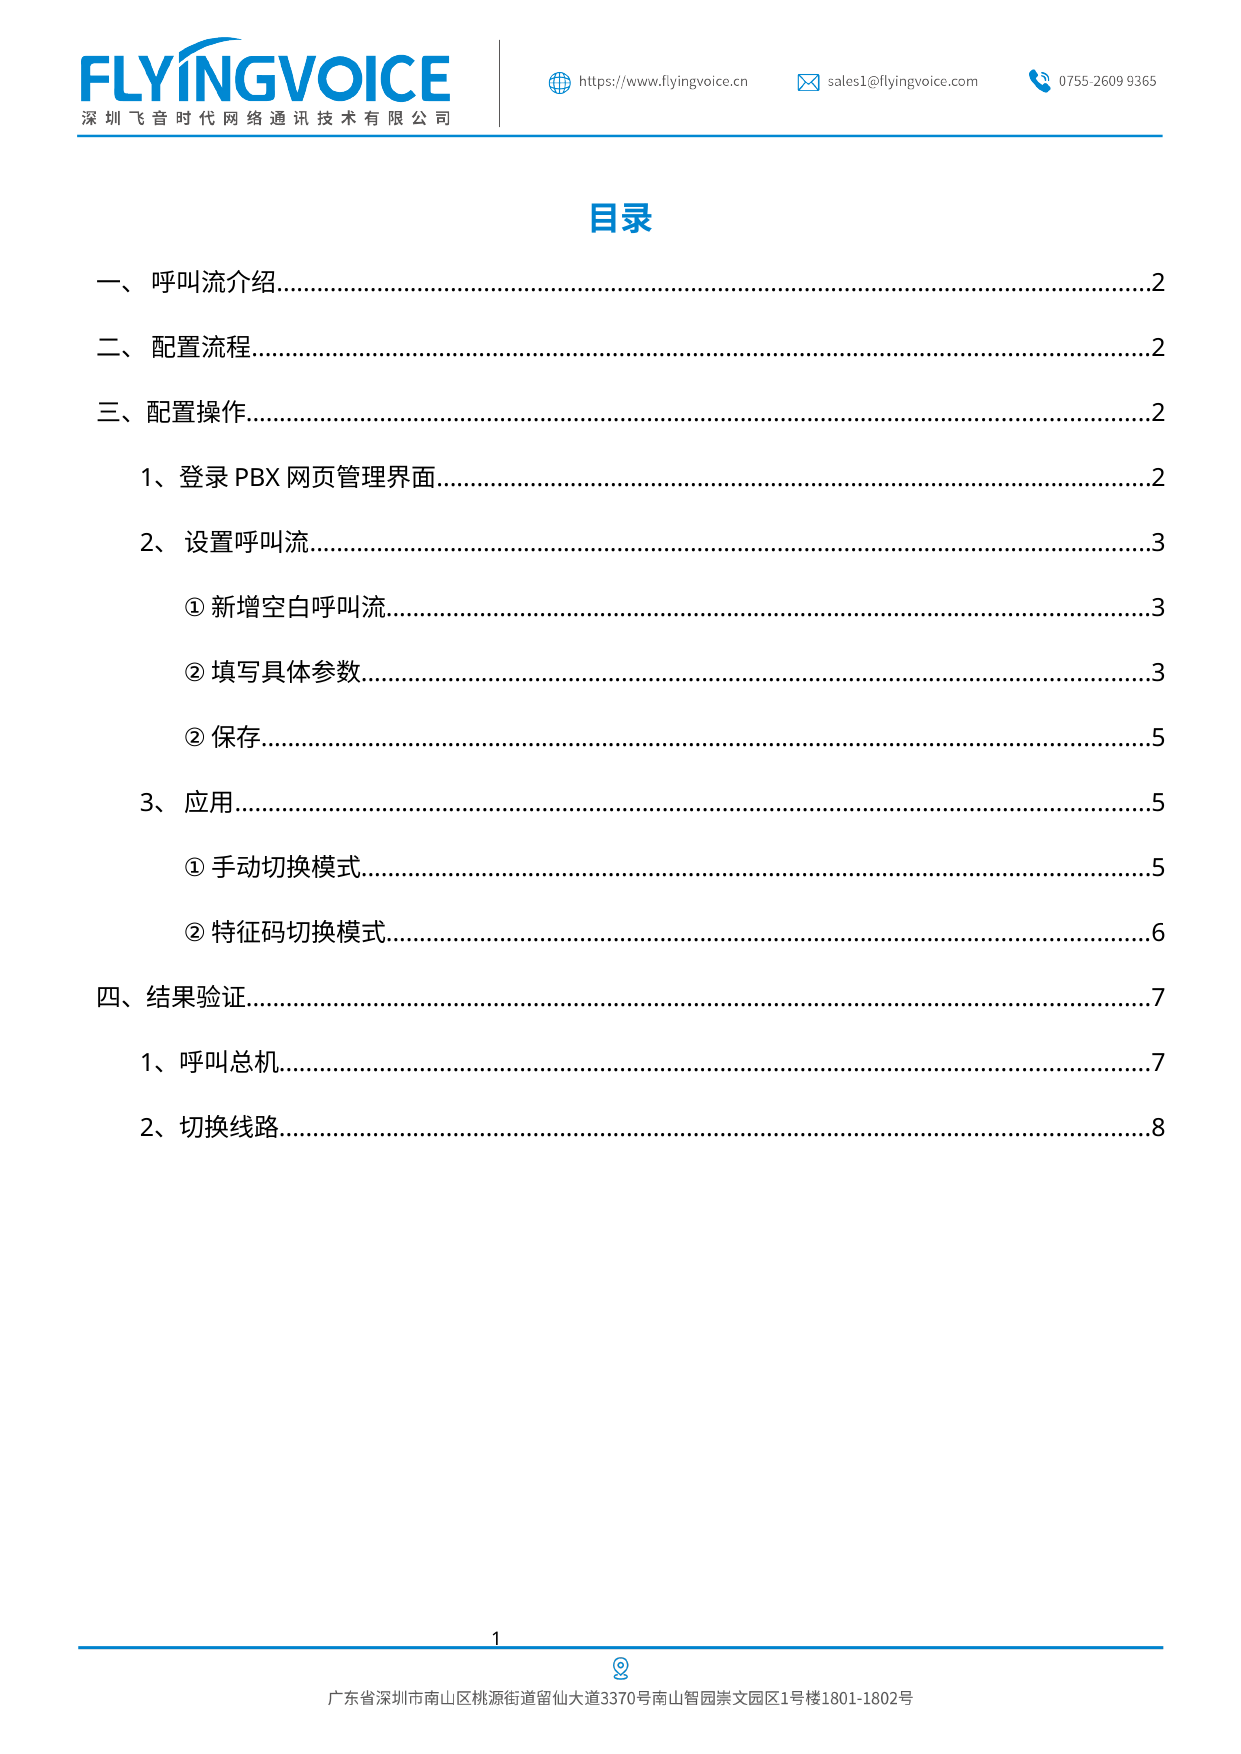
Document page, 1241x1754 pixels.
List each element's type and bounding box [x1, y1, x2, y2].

picture [74, 31, 1165, 142]
picture [75, 1642, 1166, 1712]
